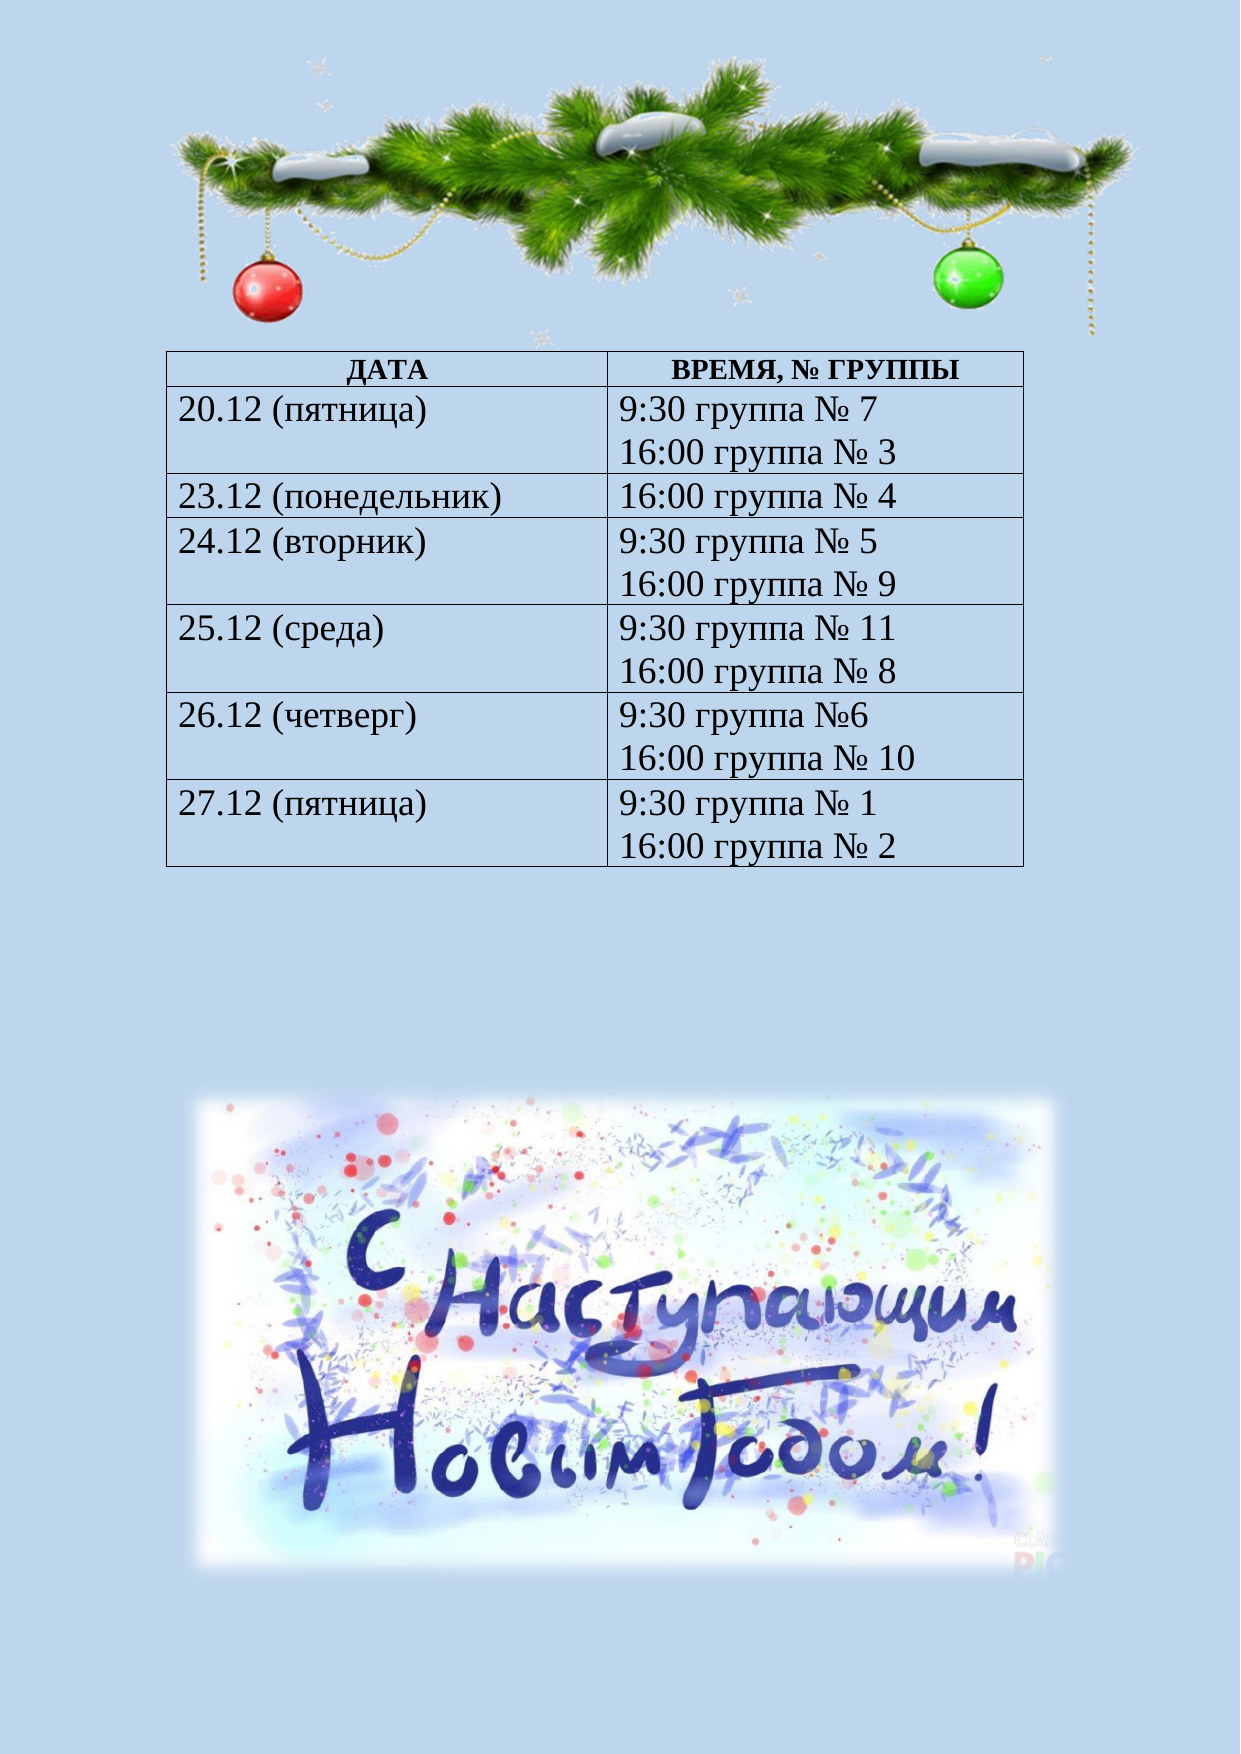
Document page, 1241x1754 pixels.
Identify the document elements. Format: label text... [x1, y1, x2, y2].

table_cell 9:30 группа № 11 16:00 группа № 8 [608, 605, 1023, 692]
table_cell 9:30 группа №6 16:00 группа № 10 [608, 693, 1023, 779]
table_cell 27.12 (пятница) [167, 780, 607, 866]
picture [206, 1109, 1044, 1557]
table_cell 9:30 группа № 7 16:00 группа № 3 [608, 387, 1023, 473]
table_cell 9:30 группа № 5 16:00 группа № 9 [608, 518, 1023, 604]
table_cell 25.12 (среда) [167, 605, 607, 692]
table_cell 23.12 (понедельник) [167, 474, 607, 517]
table_header ВРЕМЯ, № ГРУППЫ [608, 352, 1023, 386]
table_cell 24.12 (вторник) [167, 518, 607, 604]
table_cell 16:00 группа № 4 [608, 474, 1023, 517]
picture [170, 56, 1140, 351]
table_header ДАТА [167, 352, 607, 386]
table_cell 9:30 группа № 1 16:00 группа № 2 [608, 780, 1023, 866]
table_cell 20.12 (пятница) [167, 387, 607, 473]
table_cell 26.12 (четверг) [167, 693, 607, 779]
